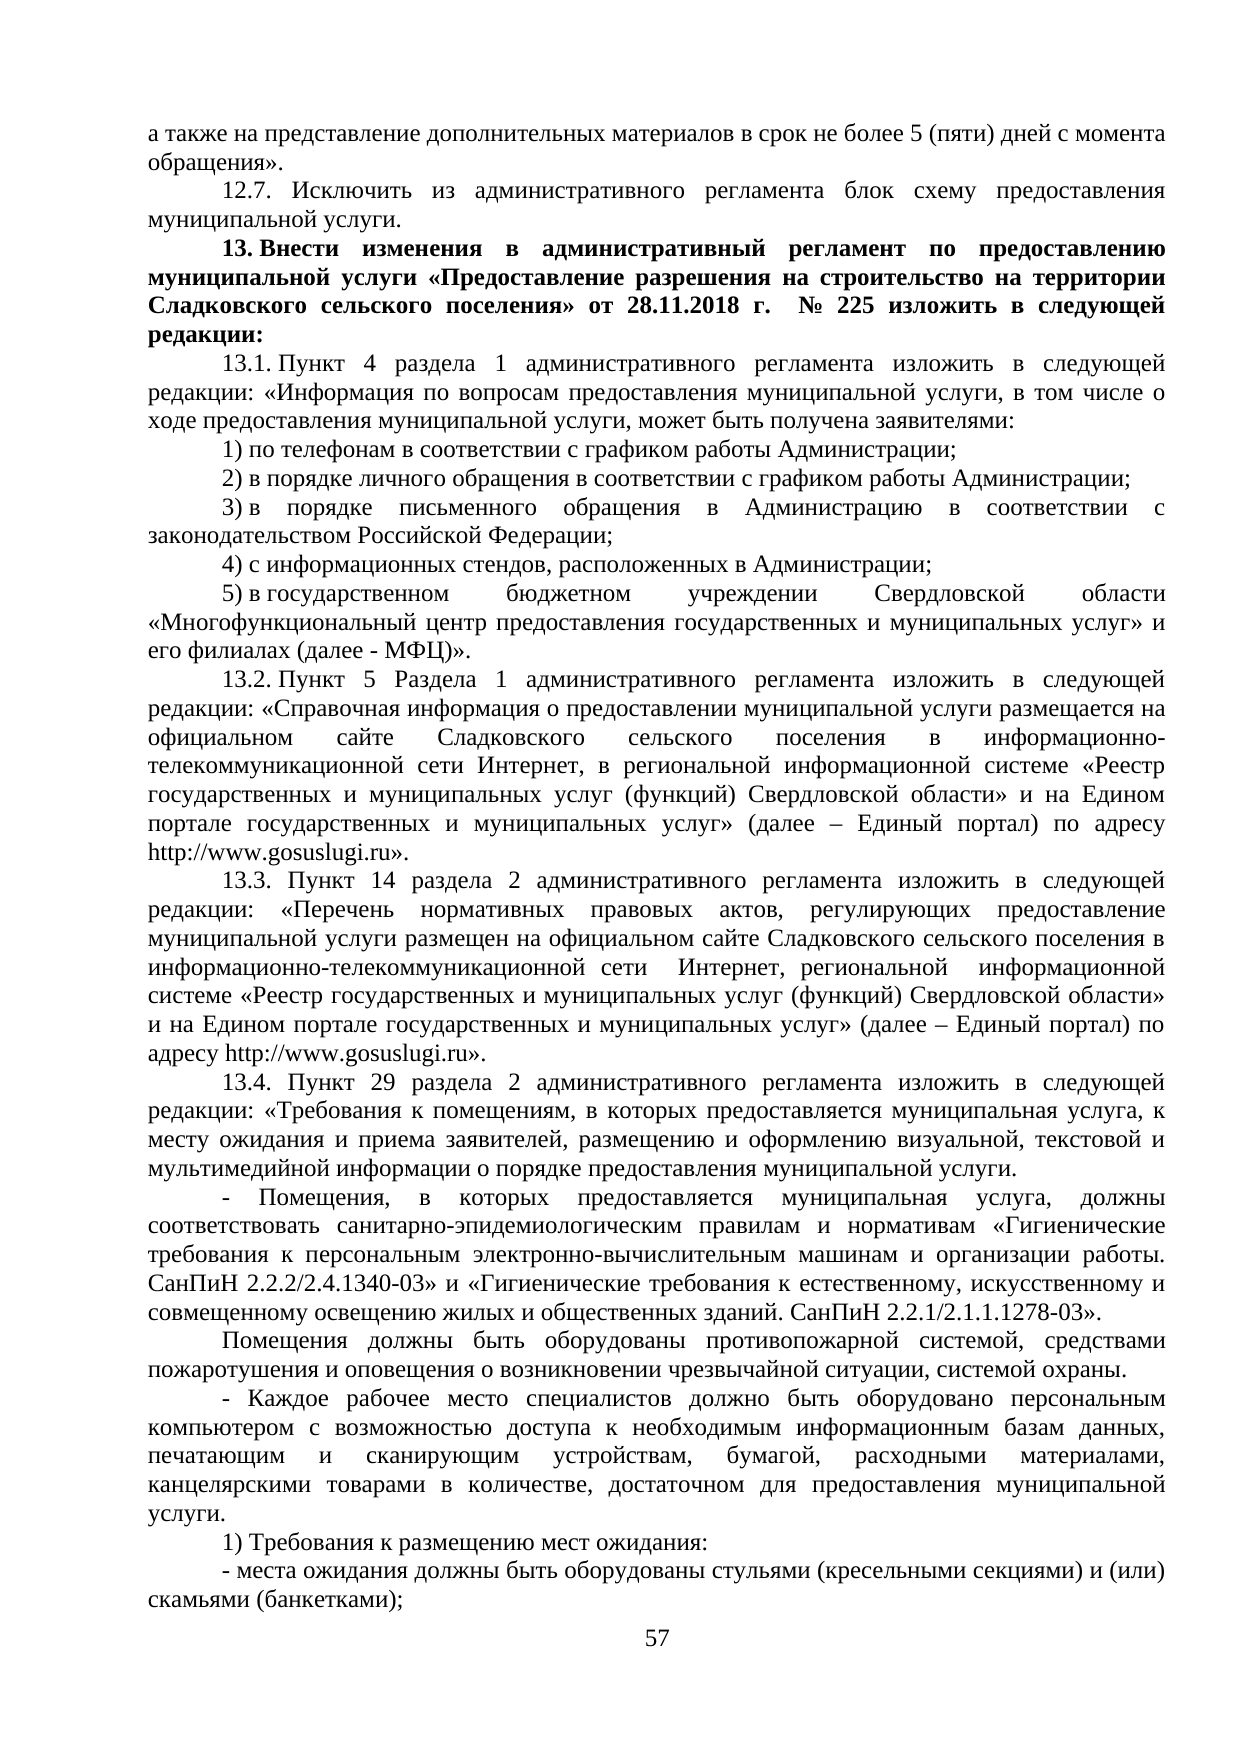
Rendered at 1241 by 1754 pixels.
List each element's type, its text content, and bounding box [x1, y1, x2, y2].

text 13.3. Пункт 14 раздела 2 административного регламента изложить в следующей редакции: «Перечень нормативных правовых актов, регулирующих предоставление муниципальной услуги размещен на официальном сайте Сладковского сельского поселения в информационно-телекоммуникационной сети Интернет, региональной информационной системе «Реестр государственных и муниципальных услуг (функций) Свердловской области» и на Едином портале государственных и муниципальных услуг» (далее – Единый портал) по адресу http://www.gosuslugi.ru». [148, 866, 1166, 1067]
text 1) по телефонам в соответствии с графиком работы Администрации; [148, 434, 1166, 463]
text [148, 118, 1166, 176]
text 13. Внести изменения в административный регламент по предоставлению муниципальной услуги «Предоставление разрешения на строительство на территории Сладковского сельского поселения» от 28.11.2018 г. № 225 изложить в следующей редакции: [148, 233, 1166, 348]
text 3) в порядке письменного обращения в Администрацию в соответствии с законодательством Российской Федерации; [148, 492, 1166, 549]
text 13.2. Пункт 5 Раздела 1 административного регламента изложить в следующей редакции: «Справочная информация о предоставлении муниципальной услуги размещается на официальном сайте Сладковского сельского поселения в информационно-телекоммуникационной сети Интернет, в региональной информационной системе «Реестр государственных и муниципальных услуг (функций) Свердловской области» и на Едином портале государственных и муниципальных услуг» (далее – Единый портал) по адресу http://www.gosuslugi.ru». [148, 664, 1166, 866]
text 1) Требования к размещению мест ожидания: [148, 1527, 1166, 1556]
text 13.1. Пункт 4 раздела 1 административного регламента изложить в следующей редакции: «Информация по вопросам предоставления муниципальной услуги, в том числе о ходе предоставления муниципальной услуги, может быть получена заявителями: [148, 348, 1166, 434]
text 13.4. Пункт 29 раздела 2 административного регламента изложить в следующей редакции: «Требования к помещениям, в которых предоставляется муниципальная услуга, к месту ожидания и приема заявителей, размещению и оформлению визуальной, текстовой и мультимедийной информации о порядке предоставления муниципальной услуги. [148, 1067, 1166, 1182]
text - места ожидания должны быть оборудованы стульями (кресельными секциями) и (или) скамьями (банкетками); [148, 1556, 1166, 1613]
text Помещения должны быть оборудованы противопожарной системой, средствами пожаротушения и оповещения о возникновении чрезвычайной ситуации, системой охраны. [148, 1326, 1166, 1383]
text 5) в государственном бюджетном учреждении Свердловской области «Многофункциональный центр предоставления государственных и муниципальных услуг» и его филиалах (далее - МФЦ)». [148, 578, 1166, 664]
text - Каждое рабочее место специалистов должно быть оборудовано персональным компьютером с возможностью доступа к необходимым информационным базам данных, печатающим и сканирующим устройствам, бумагой, расходными материалами, канцелярскими товарами в количестве, достаточном для предоставления муниципальной услуги. [148, 1383, 1166, 1527]
text - Помещения, в которых предоставляется муниципальная услуга, должны соответствовать санитарно-эпидемиологическим правилам и нормативам «Гигиенические требования к персональным электронно-вычислительным машинам и организации работы. СанПиН 2.2.2/2.4.1340-03» и «Гигиенические требования к естественному, искусственному и совмещенному освещению жилых и общественных зданий. СанПиН 2.2.1/2.1.1.1278-03». [148, 1182, 1166, 1326]
text 4) с информационных стендов, расположенных в Администрации; [148, 549, 1166, 578]
text 2) в порядке личного обращения в соответствии с графиком работы Администрации; [148, 463, 1166, 492]
text 12.7. Исключить из административного регламента блок схему предоставления муниципальной услуги. [148, 176, 1166, 233]
